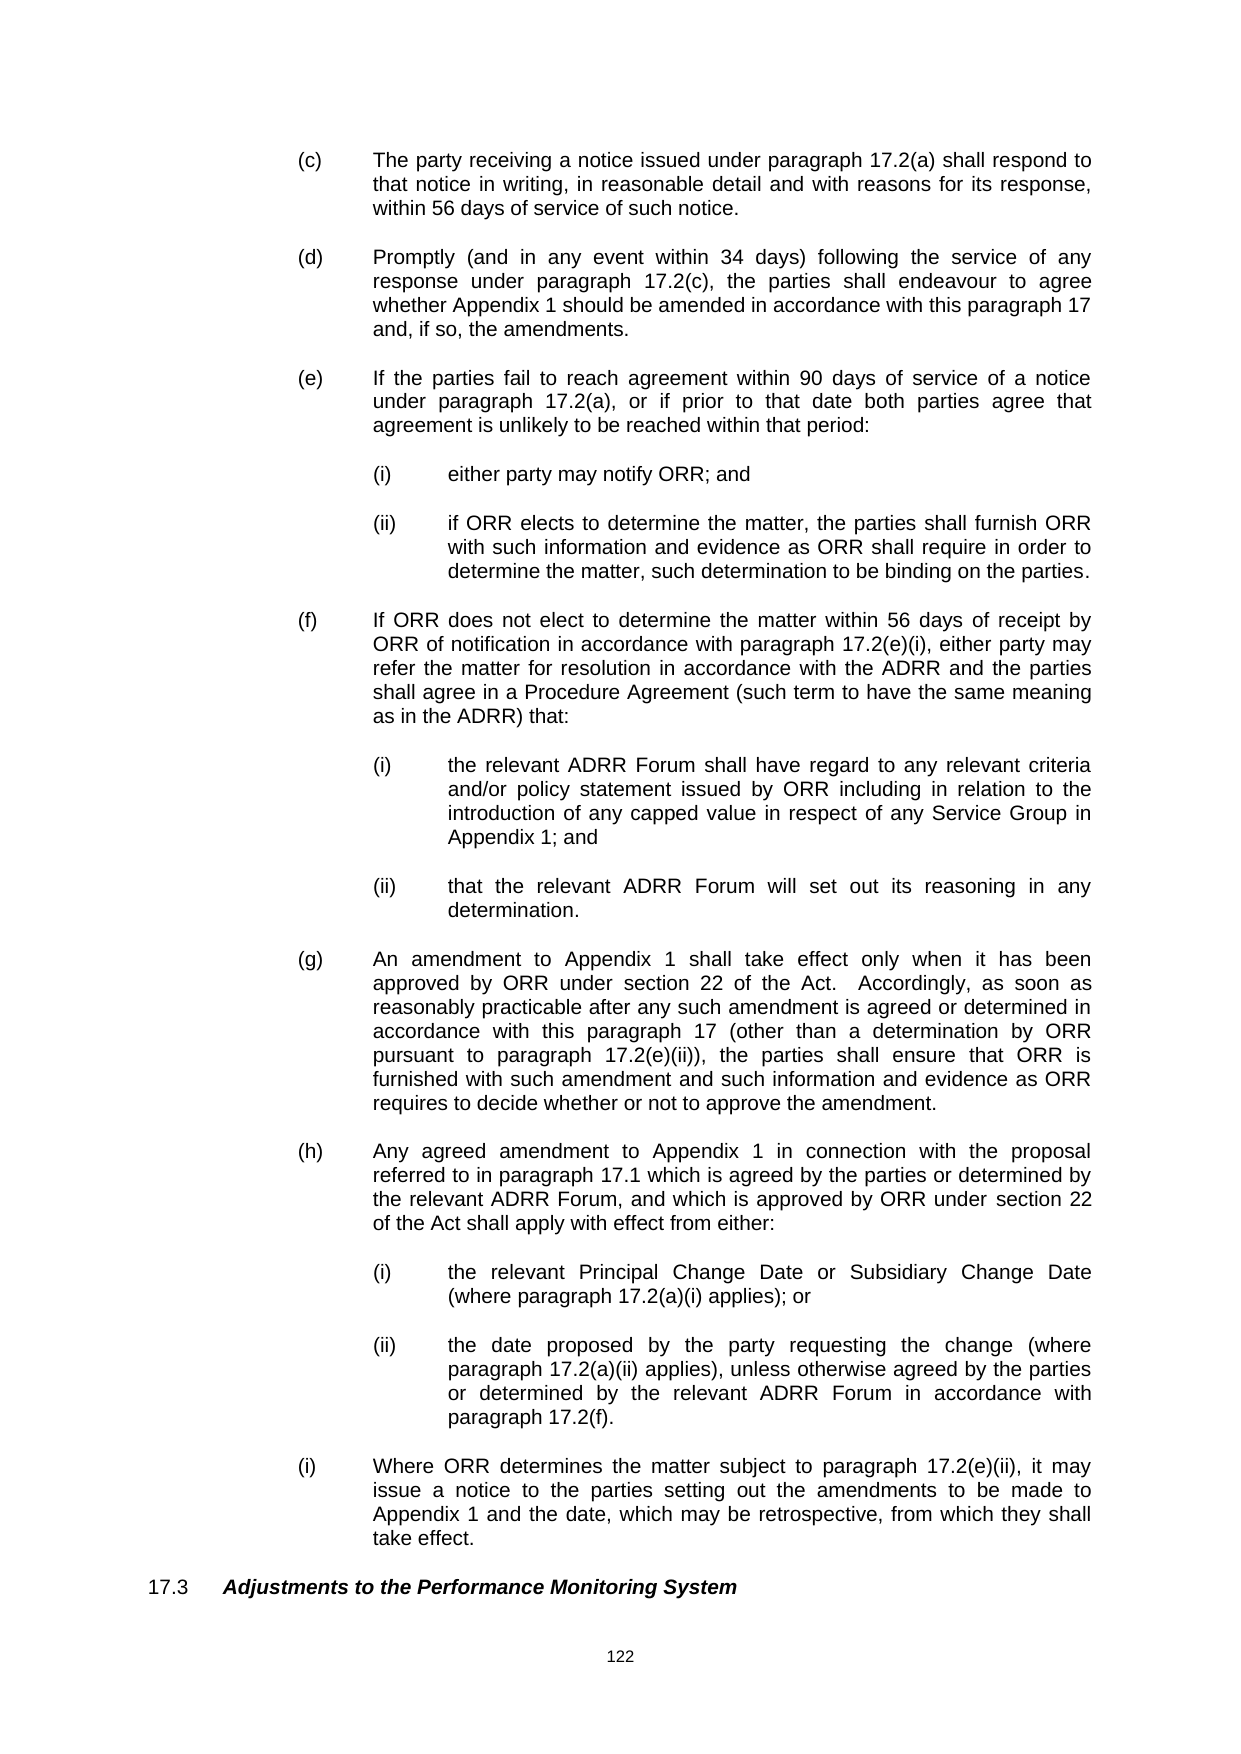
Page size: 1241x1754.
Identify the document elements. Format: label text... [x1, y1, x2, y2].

text Adjustments to the Performance Monitoring System [148, 1575, 1092, 1599]
subtitle either party may notify ORR; and [373, 462, 1092, 486]
subtitle the relevant ADRR Forum shall have regard to any relevant criteria and/or policy statement issued by ORR including in relation to the introduction of any capped value in respect of any Service Group in Appendix 1; and [373, 753, 1092, 849]
subtitle Promptly (and in any event within 34 days) following the service of any response under paragraph 17.2(c), the parties shall endeavour to agree whether Appendix 1 should be amended in accordance with this paragraph 17 and, if so, the amendments. [298, 244, 1092, 340]
subtitle the relevant Principal Change Date or Subsidiary Change Date (where paragraph 17.2(a)(i) applies); or [373, 1260, 1092, 1308]
subtitle if ORR elects to determine the matter, the parties shall furnish ORR with such information and evidence as ORR shall require in order to determine the matter, such determination to be binding on the parties. [373, 511, 1092, 583]
subtitle If ORR does not elect to determine the matter within 56 days of receipt by ORR of notification in accordance with paragraph 17.2(e)(i), either party may refer the matter for resolution in accordance with the ADRR and the parties shall agree in a Procedure Agreement (such term to have the same meaning as in the ADRR) that: [298, 608, 1092, 728]
subtitle the date proposed by the party requesting the change (where paragraph 17.2(a)(ii) applies), unless otherwise agreed by the parties or determined by the relevant ADRR Forum in accordance with paragraph 17.2(f). [373, 1333, 1092, 1429]
subtitle that the relevant ADRR Forum will set out its reasoning in any determination. [373, 874, 1092, 922]
subtitle Where ORR determines the matter subject to paragraph 17.2(e)(ii), it may issue a notice to the parties setting out the amendments to be made to Appendix 1 and the date, which may be retrospective, from which they shall take effect. [298, 1454, 1092, 1550]
subtitle Any agreed amendment to Appendix 1 in connection with the proposal referred to in paragraph 17.1 which is agreed by the parties or determined by the relevant ADRR Forum, and which is approved by ORR under section 22 of the Act shall apply with effect from either: [298, 1139, 1092, 1235]
subtitle An amendment to Appendix 1 shall take effect only when it has been approved by ORR under section 22 of the Act. Accordingly, as soon as reasonably practicable after any such amendment is agreed or determined in accordance with this paragraph 17 (other than a determination by ORR pursuant to paragraph 17.2(e)(ii)), the parties shall ensure that ORR is furnished with such amendment and such information and evidence as ORR requires to decide whether or not to approve the amendment. [298, 947, 1092, 1114]
subtitle The party receiving a notice issued under paragraph 17.2(a) shall respond to that notice in writing, in reasonable detail and with reasons for its response, within 56 days of service of such notice. [298, 148, 1092, 219]
subtitle If the parties fail to reach agreement within 90 days of service of a notice under paragraph 17.2(a), or if prior to that date both parties agree that agreement is unlikely to be reached within that period: [298, 365, 1092, 437]
